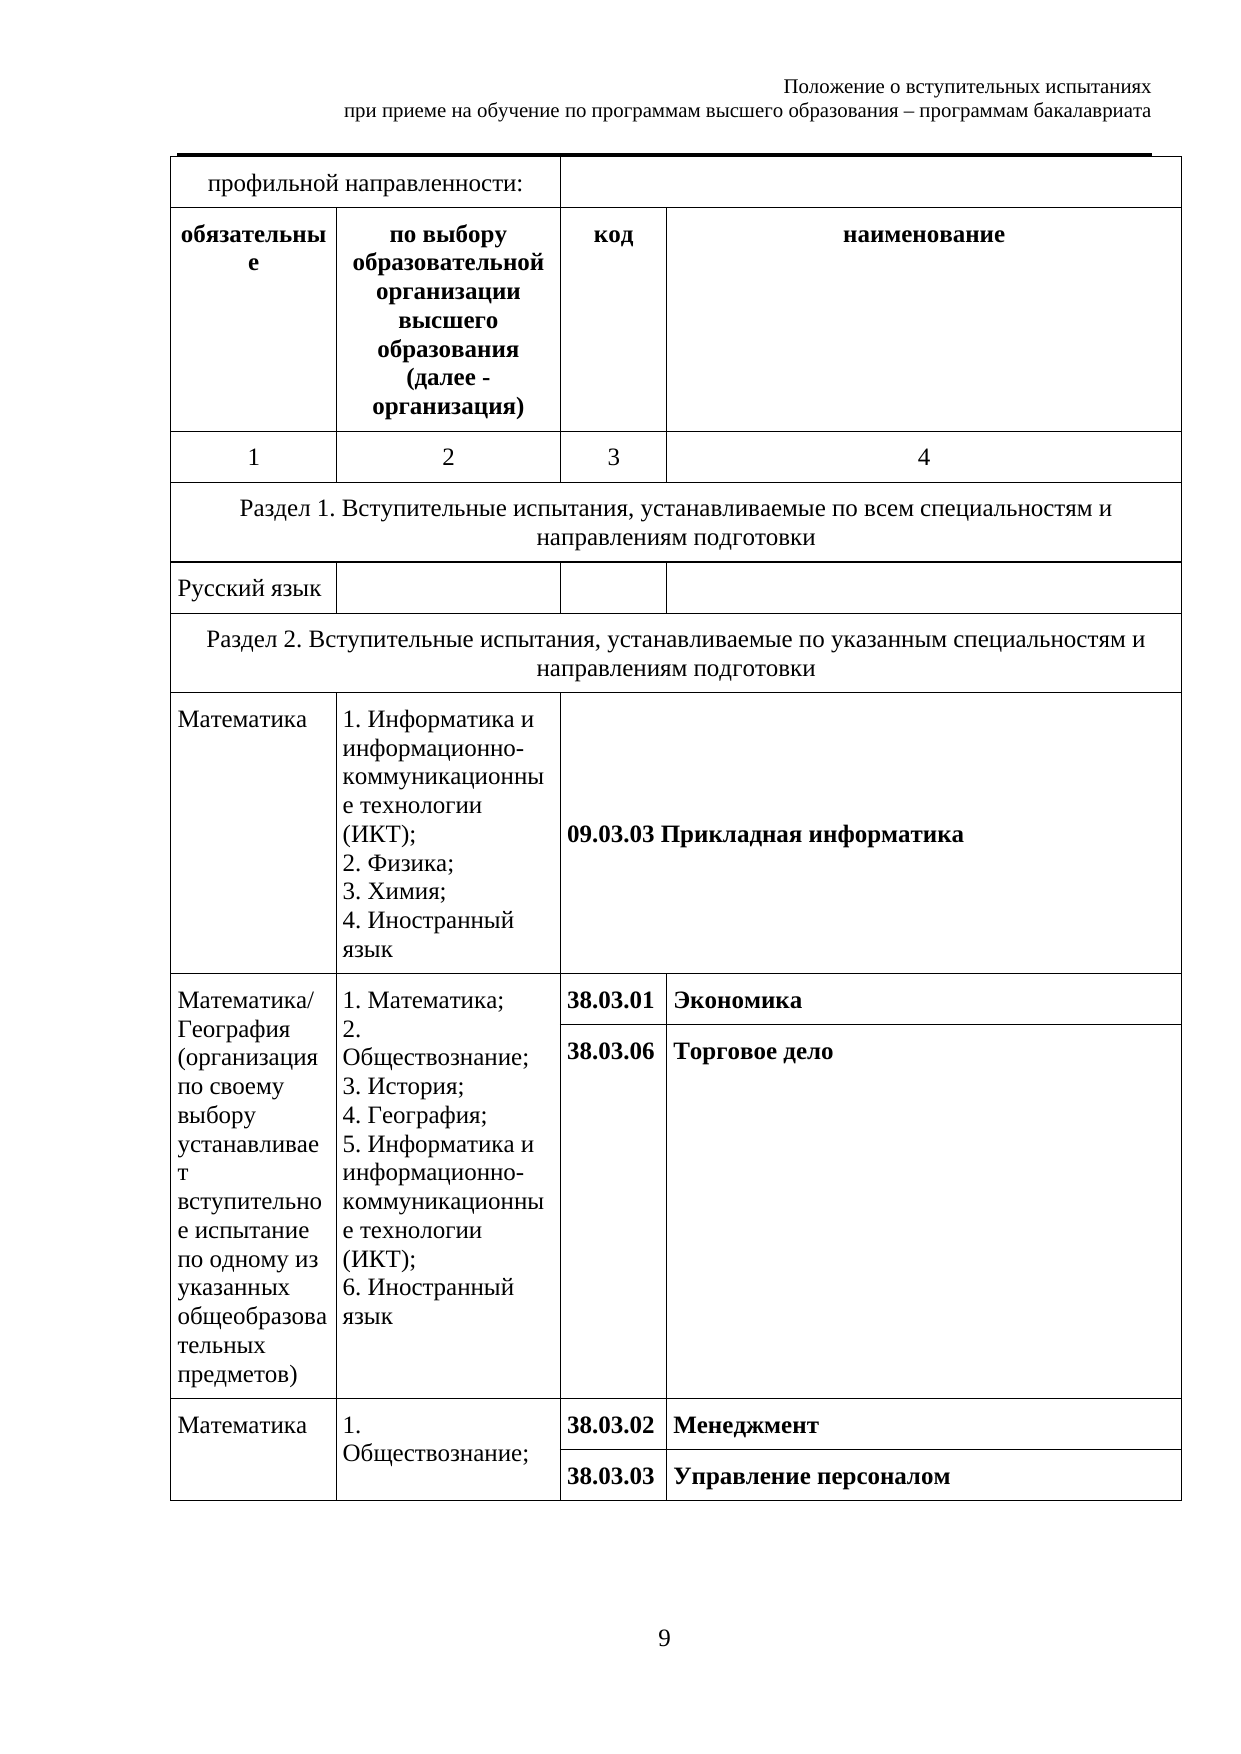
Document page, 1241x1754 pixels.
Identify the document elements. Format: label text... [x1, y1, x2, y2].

table_cell 1. Обществознание; 2. История; 3. География; 4. Информатика и информационно-коммуникационные технологии (ИКТ); 5. Иностранный язык [337, 1399, 560, 1500]
table_cell [337, 563, 560, 612]
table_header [561, 157, 1181, 207]
table_cell Русский язык [171, 563, 336, 612]
table_cell 4 [667, 432, 1181, 482]
table_cell 38.03.02 [561, 1399, 666, 1449]
table_cell [561, 563, 666, 612]
table_cell 1 [171, 432, 336, 482]
table_cell Торговое дело [667, 1025, 1181, 1398]
table_cell Экономика [667, 974, 1181, 1024]
table_cell обязательные [171, 208, 336, 431]
table_cell 1. Информатика и информационно-коммуникационные технологии (ИКТ); 2. Физика; 3. Химия; 4. Иностранный язык [337, 693, 560, 973]
table_cell Математика [171, 693, 336, 973]
table_cell Раздел 1. Вступительные испытания, устанавливаемые по всем специальностям и направлениям подготовки [171, 483, 1181, 561]
table_cell Раздел 2. Вступительные испытания, устанавливаемые по указанным специальностям и направлениям подготовки [171, 614, 1181, 692]
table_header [171, 157, 560, 207]
table_cell 38.03.06 [561, 1025, 666, 1398]
table_cell 2 [337, 432, 560, 482]
table_cell Математика/География (организация по своему выбору устанавливает вступительное испытание по одному из указанных общеобразовательных предметов) [171, 974, 336, 1398]
table_cell наименование [667, 208, 1181, 431]
table_cell 38.03.01 [561, 974, 666, 1024]
table_cell 09.03.03 Прикладная информатика [561, 693, 1181, 973]
table_cell Управление персоналом [667, 1450, 1181, 1500]
table_cell по выбору образовательной организации высшего образования (далее - организация) [337, 208, 560, 431]
table_cell Менеджмент [667, 1399, 1181, 1449]
table_cell код [561, 208, 666, 431]
table_cell 1. Математика; 2. Обществознание; 3. История; 4. География; 5. Информатика и информационно-коммуникационные технологии (ИКТ); 6. Иностранный язык [337, 974, 560, 1398]
table_cell Математика [171, 1399, 336, 1500]
table_cell 38.03.03 [561, 1450, 666, 1500]
table_cell [667, 563, 1181, 612]
table_cell 3 [561, 432, 666, 482]
